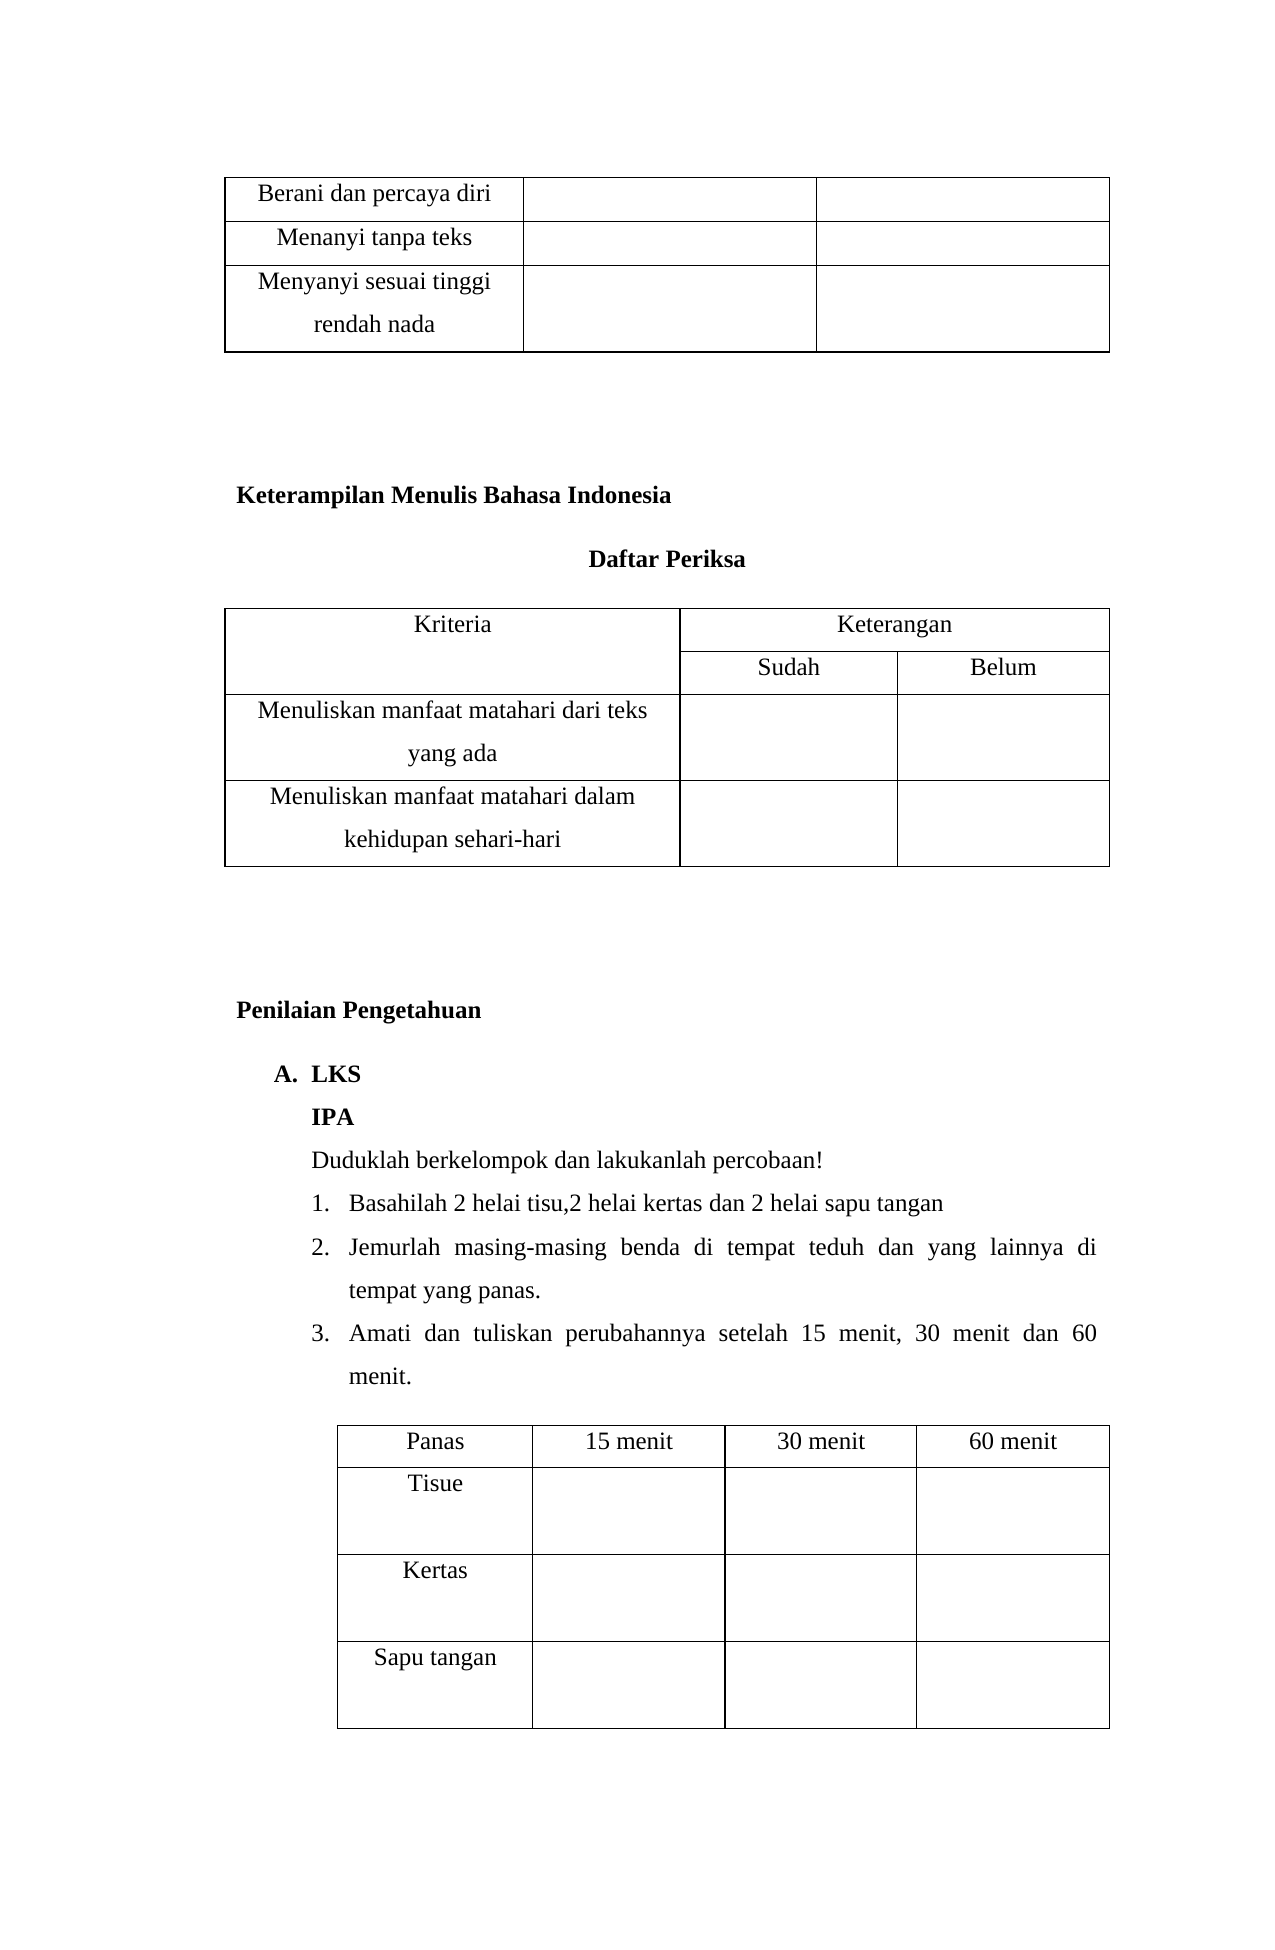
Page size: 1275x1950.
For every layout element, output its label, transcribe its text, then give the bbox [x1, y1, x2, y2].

table_cell [726, 1642, 916, 1728]
table_header Panas [338, 1426, 532, 1467]
table_cell [817, 222, 1109, 265]
table_cell [681, 781, 897, 866]
table_cell [898, 781, 1109, 866]
table_cell Sapu tangan [338, 1642, 532, 1728]
text Daftar Periksa [236, 544, 1098, 573]
table_header 30 menit [726, 1426, 916, 1467]
table_cell [524, 178, 816, 221]
table_cell Menanyi tanpa teks [226, 222, 523, 265]
text Keterampilan Menulis Bahasa Indonesia [236, 480, 1098, 509]
table_cell Tisue [338, 1468, 532, 1554]
list IPA [311, 1102, 1098, 1131]
table_cell Menuliskan manfaat matahari dari teks yang ada [226, 695, 679, 780]
table_cell [524, 222, 816, 265]
table_cell [917, 1555, 1109, 1641]
table_cell [726, 1468, 916, 1554]
table_cell [533, 1468, 724, 1554]
table_cell [726, 1555, 916, 1641]
list Basahilah 2 helai tisu,2 helai kertas dan 2 helai sapu tangan [311, 1188, 1098, 1217]
table_cell [533, 1642, 724, 1728]
table_cell [524, 266, 816, 351]
list Duduklah berkelompok dan lakukanlah percobaan! [311, 1145, 1098, 1174]
table_cell [817, 178, 1109, 221]
table_cell Kertas [338, 1555, 532, 1641]
table_cell Belum [898, 652, 1109, 694]
text Penilaian Pengetahuan [236, 995, 1098, 1024]
table_cell [817, 266, 1109, 351]
table_header 15 menit [533, 1426, 724, 1467]
table_cell Menyanyi sesuai tinggi rendah nada [226, 266, 523, 351]
list LKS [274, 1059, 1098, 1088]
list Jemurlah masing-masing benda di tempat teduh dan yang lainnya di tempat yang panas. [311, 1232, 1098, 1303]
table_header Keterangan [681, 609, 1109, 651]
table_cell [917, 1642, 1109, 1728]
table_cell Sudah [681, 652, 897, 694]
table_cell [917, 1468, 1109, 1554]
table_cell Berani dan percaya diri [226, 178, 523, 221]
table_cell Menuliskan manfaat matahari dalam kehidupan sehari-hari [226, 781, 679, 866]
list Amati dan tuliskan perubahannya setelah 15 menit, 30 menit dan 60 menit. [311, 1318, 1098, 1390]
table_header Kriteria [226, 609, 679, 694]
table_cell [681, 695, 897, 780]
table_cell [898, 695, 1109, 780]
table_cell [533, 1555, 724, 1641]
table_header 60 menit [917, 1426, 1109, 1467]
